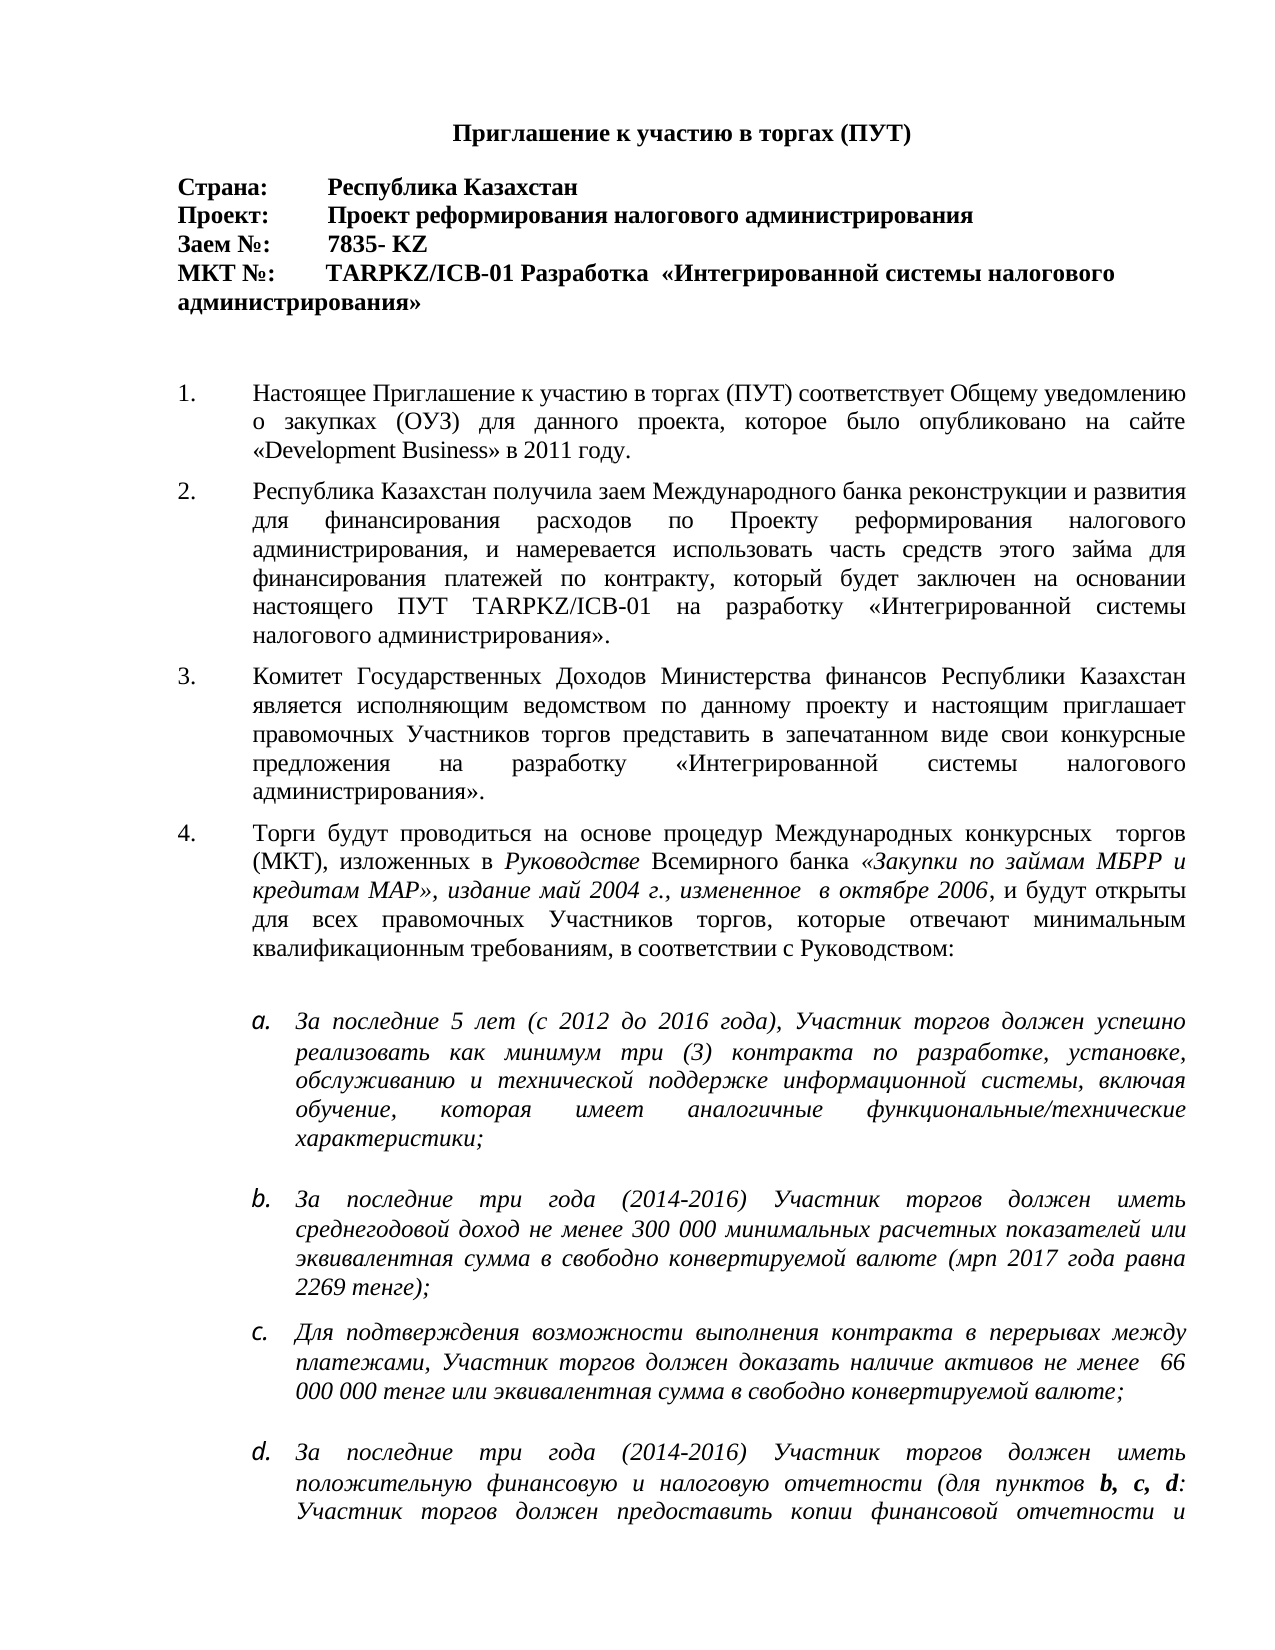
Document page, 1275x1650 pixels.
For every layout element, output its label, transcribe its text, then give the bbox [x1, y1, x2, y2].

list 4. Торги будут проводиться на основе процедур Международных конкурсных торгов (МКТ), изложенных в Руководстве Всемирного банка «Закупки по займам МБРР и кредитам МАР», издание май 2004 г., измененное в октябре 2006, и будут открыты для всех правомочных Участников торгов, которые отвечают минимальным квалификационным требованиям, в соответствии с Руководством: [177, 818, 1186, 961]
list 3. Комитет Государственных Доходов Министерства финансов Республики Казахстан является исполняющим ведомством по данному проекту и настоящим приглашает правомочных Участников торгов представить в запечатанном виде свои конкурсные предложения на разработку «Интегрированной системы налогового администрирования». [177, 661, 1186, 805]
list Для подтверждения возможности выполнения контракта в перерывах между платежами, Участник торгов должен доказать наличие активов не менее 66 000 000 тенге или эквивалентная сумма в свободно конвертируемой валюте; [251, 1313, 1186, 1405]
list 2. Республика Казахстан получила заем Международного банка реконструкции и развития для финансирования расходов по Проекту реформирования налогового администрирования, и намеревается использовать часть средств этого займа для финансирования платежей по контракту, который будет заключен на основании настоящего ПУТ TARPKZ/ICB-01 на разработку «Интегрированной системы налогового администрирования». [177, 476, 1186, 649]
list Страна: Республика Казахстан [177, 172, 1186, 201]
text МКТ №: TARPKZ/ICB-01 Разработка «Интегрированной системы налогового администрирования» [177, 258, 1186, 316]
list За последние 5 лет (с 2012 до 2016 года), Участник торгов должен успешно реализовать как минимум три (3) контракта по разработке, установке, обслуживанию и технической поддержке информационной системы, включая обучение, которая имеет аналогичные функциональные/технические характеристики; [251, 1003, 1186, 1152]
list Проект: Проект реформирования налогового администрирования [177, 201, 1186, 229]
list 1. Настоящее Приглашение к участию в торгах (ПУТ) соответствует Общему уведомлению о закупках (ОУЗ) для данного проекта, которое было опубликовано на сайте «Development Business» в 2011 году. [177, 378, 1186, 464]
list Приглашение к участию в торгах (ПУТ) [177, 118, 1186, 147]
list За последние три года (2014-2016) Участник торгов должен иметь среднегодовой доход не менее 300 000 минимальных расчетных показателей или эквивалентная сумма в свободно конвертируемой валюте (мрп 2017 года равна 2269 тенге); [251, 1181, 1186, 1301]
text Заем №: 7835- KZ [177, 229, 1186, 258]
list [251, 1434, 1186, 1525]
